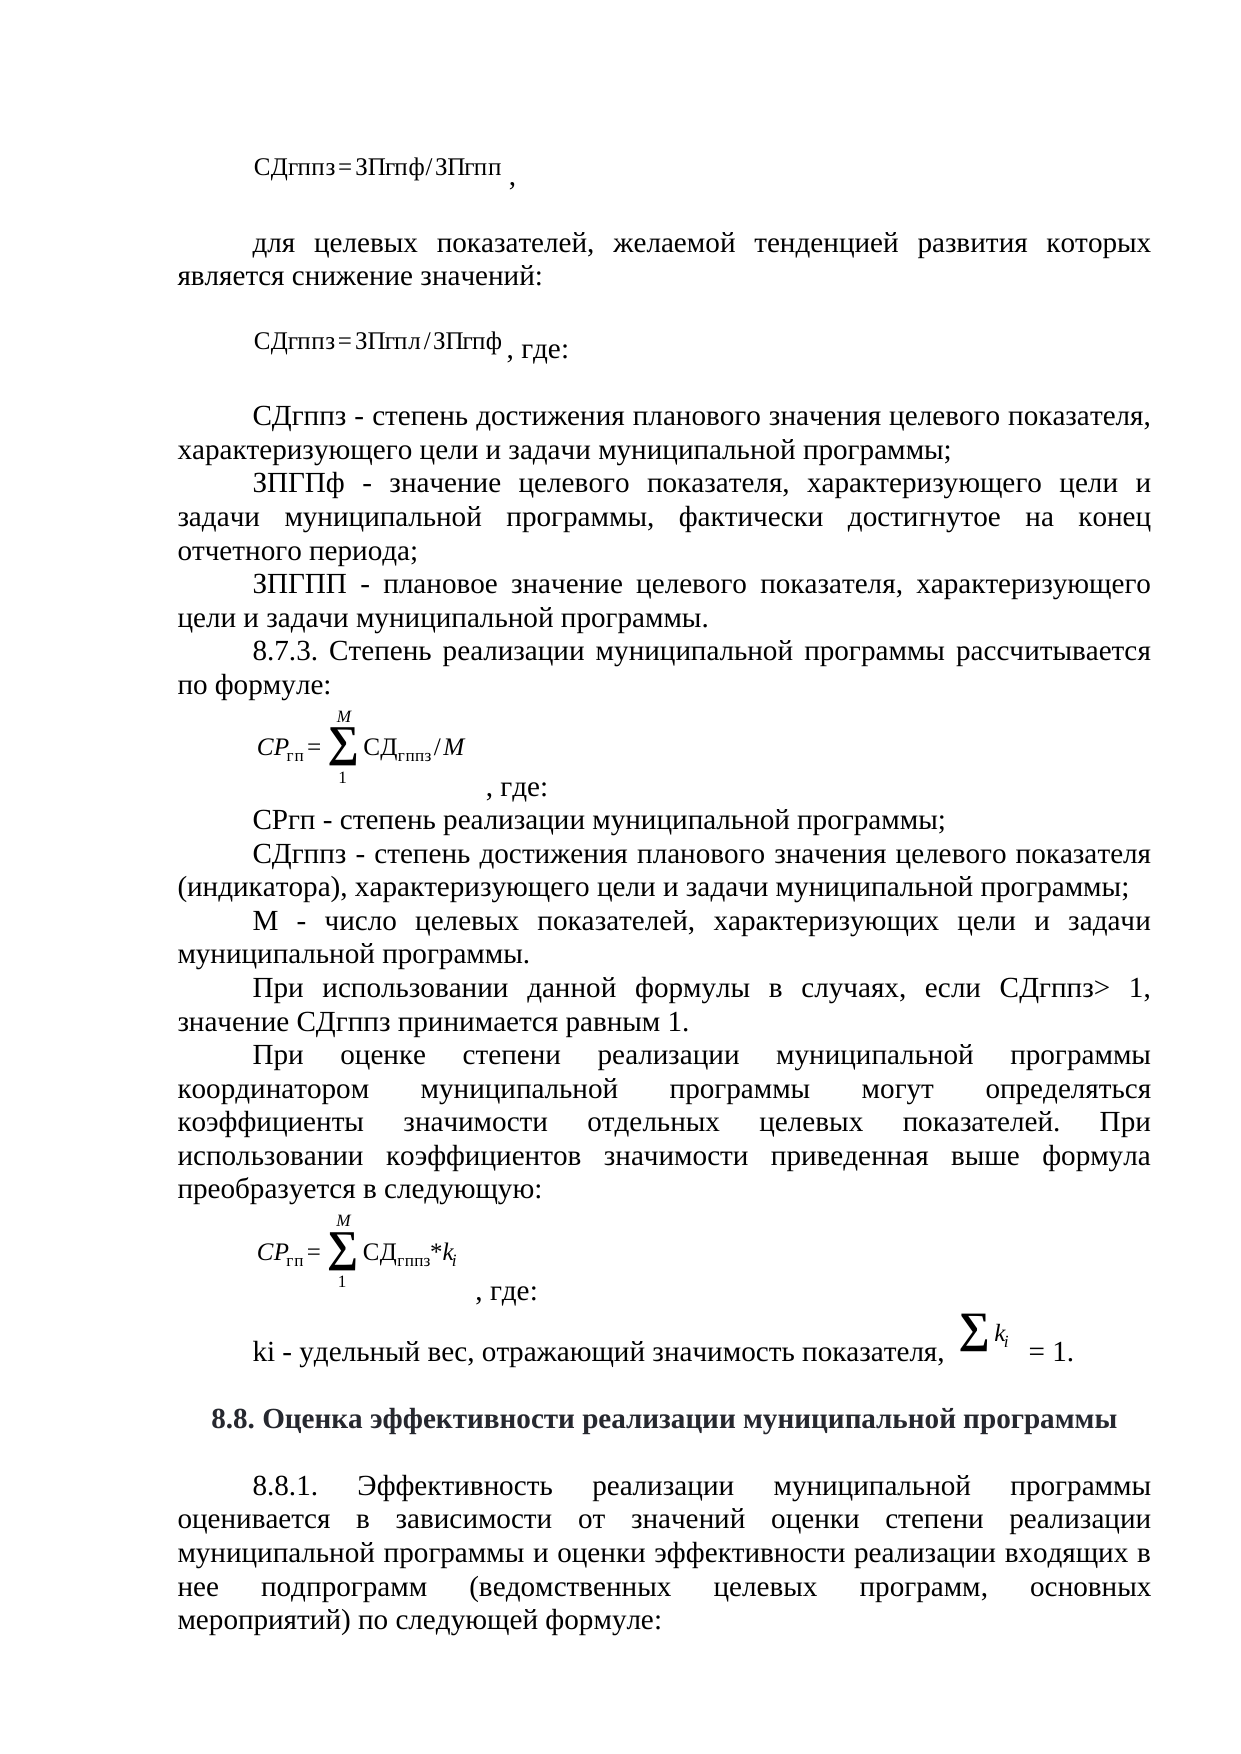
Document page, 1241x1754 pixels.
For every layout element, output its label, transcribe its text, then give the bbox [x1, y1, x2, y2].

text ki - удельный вес, отражающий значимость показателя, = 1. [177, 1307, 1152, 1367]
text СДгппз - степень достижения планового значения целевого показателя (индикатора), характеризующего цели и задачи муниципальной программы; [177, 836, 1152, 903]
text ЗПГПф - значение целевого показателя, характеризующего цели и задачи муниципальной программы, фактически достигнутое на конец отчетного периода; [177, 466, 1152, 566]
text , где: [177, 1205, 1152, 1307]
text 8.7.3. Степень реализации муниципальной программы рассчитывается по формуле: [177, 633, 1152, 700]
text СРгп - степень реализации муниципальной программы; [177, 802, 1152, 836]
text М - число целевых показателей, характеризующих цели и задачи муниципальной программы. [177, 903, 1152, 970]
text 8.8.1. Эффективность реализации муниципальной программы оценивается в зависимости от значений оценки степени реализации муниципальной программы и оценки эффективности реализации входящих в нее подпрограмм (ведомственных целевых программ, основных мероприятий) по следующей формуле: [177, 1468, 1152, 1636]
text для целевых показателей, желаемой тенденцией развития которых является снижение значений: [177, 225, 1152, 292]
text СДгппз - степень достижения планового значения целевого показателя, характеризующего цели и задачи муниципальной программы; [177, 398, 1152, 466]
text 8.8. Оценка эффективности реализации муниципальной программы [177, 1401, 1152, 1434]
text При оценке степени реализации муниципальной программы координатором муниципальной программы могут определяться коэффициенты значимости отдельных целевых показателей. При использовании коэффициентов значимости приведенная выше формула преобразуется в следующую: [177, 1037, 1152, 1205]
text , [177, 152, 1152, 191]
text При использовании данной формулы в случаях, если СДгппз> 1, значение СДгппз принимается равным 1. [177, 970, 1152, 1037]
text , где: [177, 325, 1152, 365]
text ЗПГПП - плановое значение целевого показателя, характеризующего цели и задачи муниципальной программы. [177, 566, 1152, 633]
text , где: [177, 700, 1152, 802]
